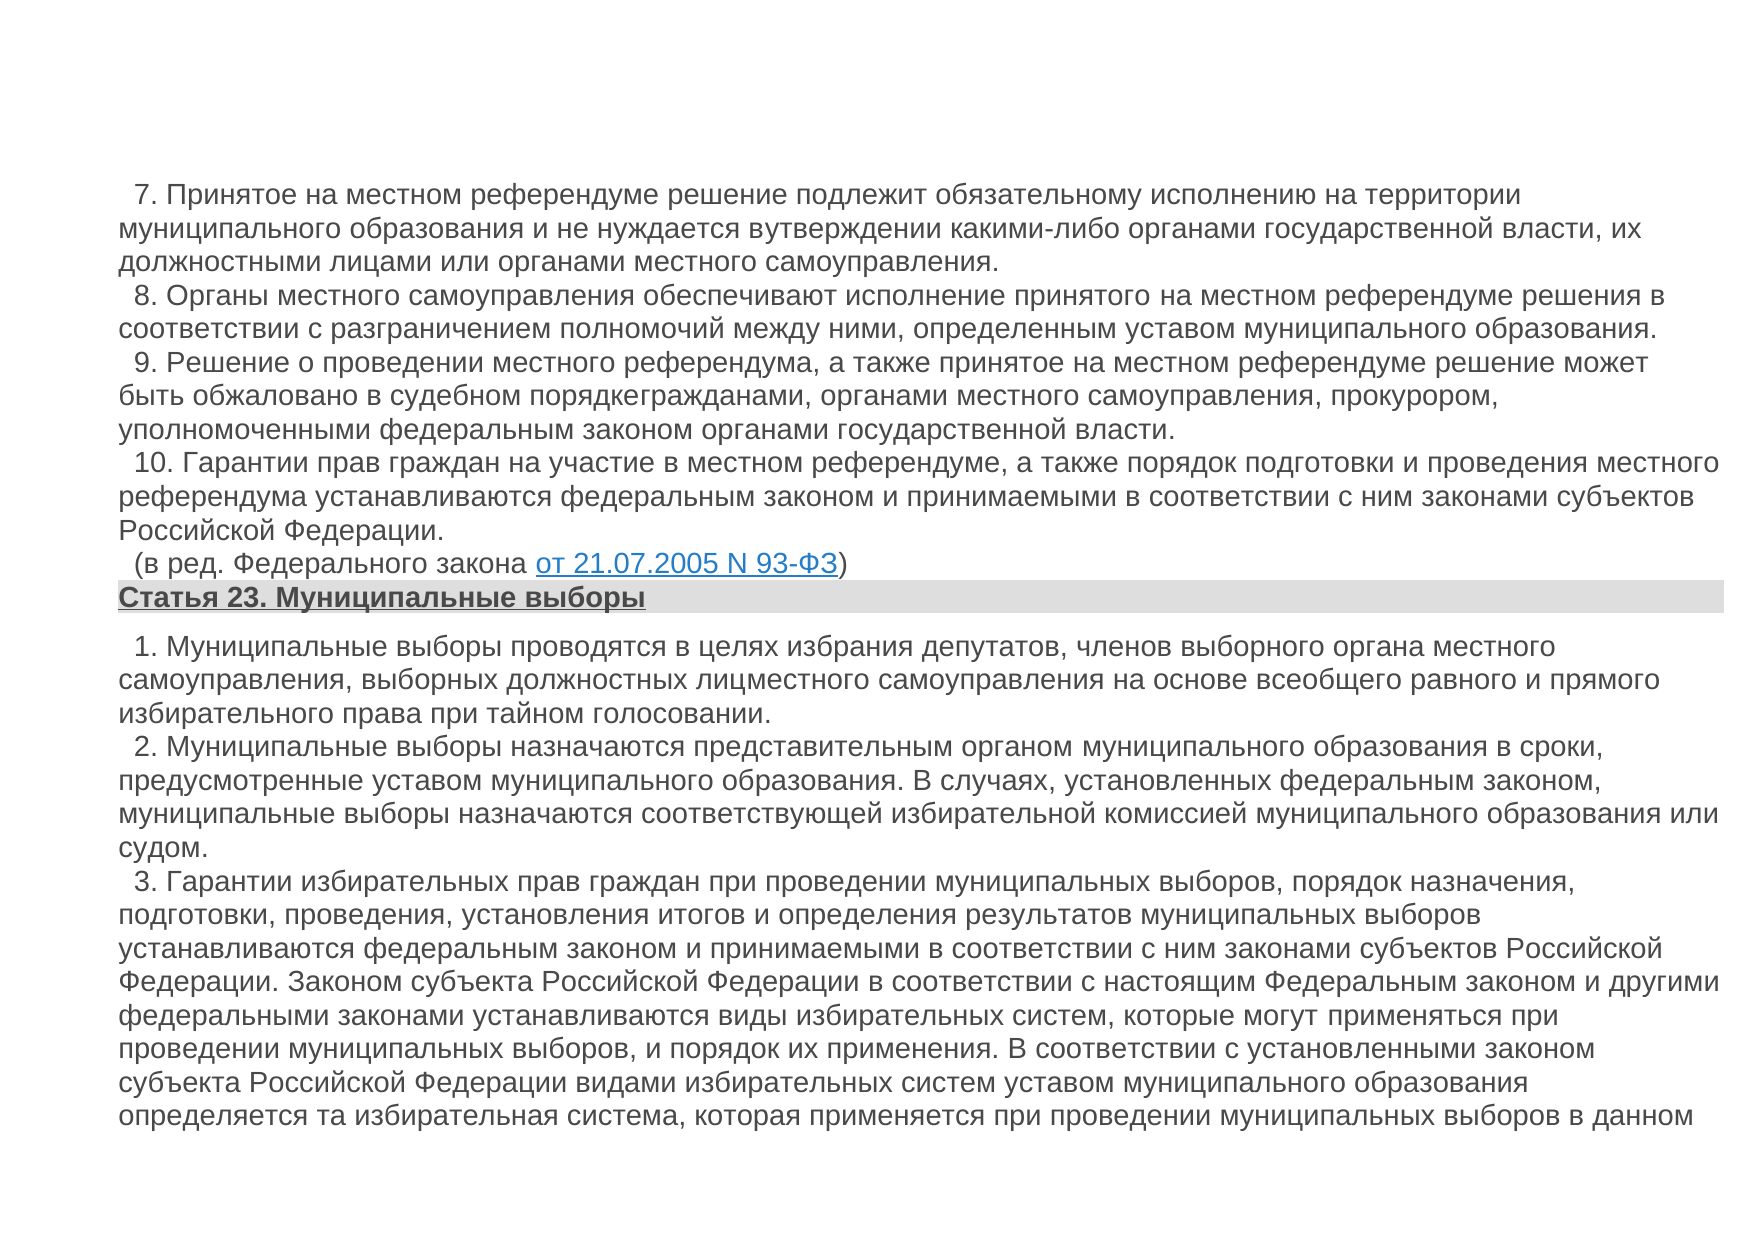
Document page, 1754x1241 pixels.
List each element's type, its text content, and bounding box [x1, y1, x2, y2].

text 8. Органы местного самоуправления обеспечивают исполнение принятого на местном референдуме решения в соответствии с разграничением полномочий между ними, определенным уставом муниципального образования. [118, 278, 1724, 345]
text 10. Гарантии прав граждан на участие в местном референдуме, а также порядок подготовки и проведения местного референдума устанавливаются федеральным законом и принимаемыми в соответствии с ним законами субъектов Российской Федерации. [118, 446, 1724, 546]
text 7. Принятое на местном референдуме решение подлежит обязательному исполнению на территории муниципального образования и не нуждается вутверждении какими-либо органами государственной власти, их должностными лицами или органами местного самоуправления. [118, 177, 1724, 278]
text 9. Решение о проведении местного референдума, а также принятое на местном референдуме решение может быть обжаловано в судебном порядкегражданами, органами местного самоуправления, прокурором, уполномоченными федеральным законом органами государственной власти. [118, 345, 1724, 446]
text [118, 864, 1724, 1132]
text 1. Муниципальные выборы проводятся в целях избрания депутатов, членов выборного органа местного самоуправления, выборных должностных лицместного самоуправления на основе всеобщего равного и прямого избирательного права при тайном голосовании. [118, 629, 1724, 729]
text Статья 23. Муниципальные выборы [118, 580, 1724, 613]
text 2. Муниципальные выборы назначаются представительным органом муниципального образования в сроки, предусмотренные уставом муниципального образования. В случаях, установленных федеральным законом, муниципальные выборы назначаются соответствующей избирательной комиссией муниципального образования или судом. [118, 729, 1724, 864]
text (в ред. Федерального закона от 21.07.2005 N 93-ФЗ) [118, 546, 1724, 580]
